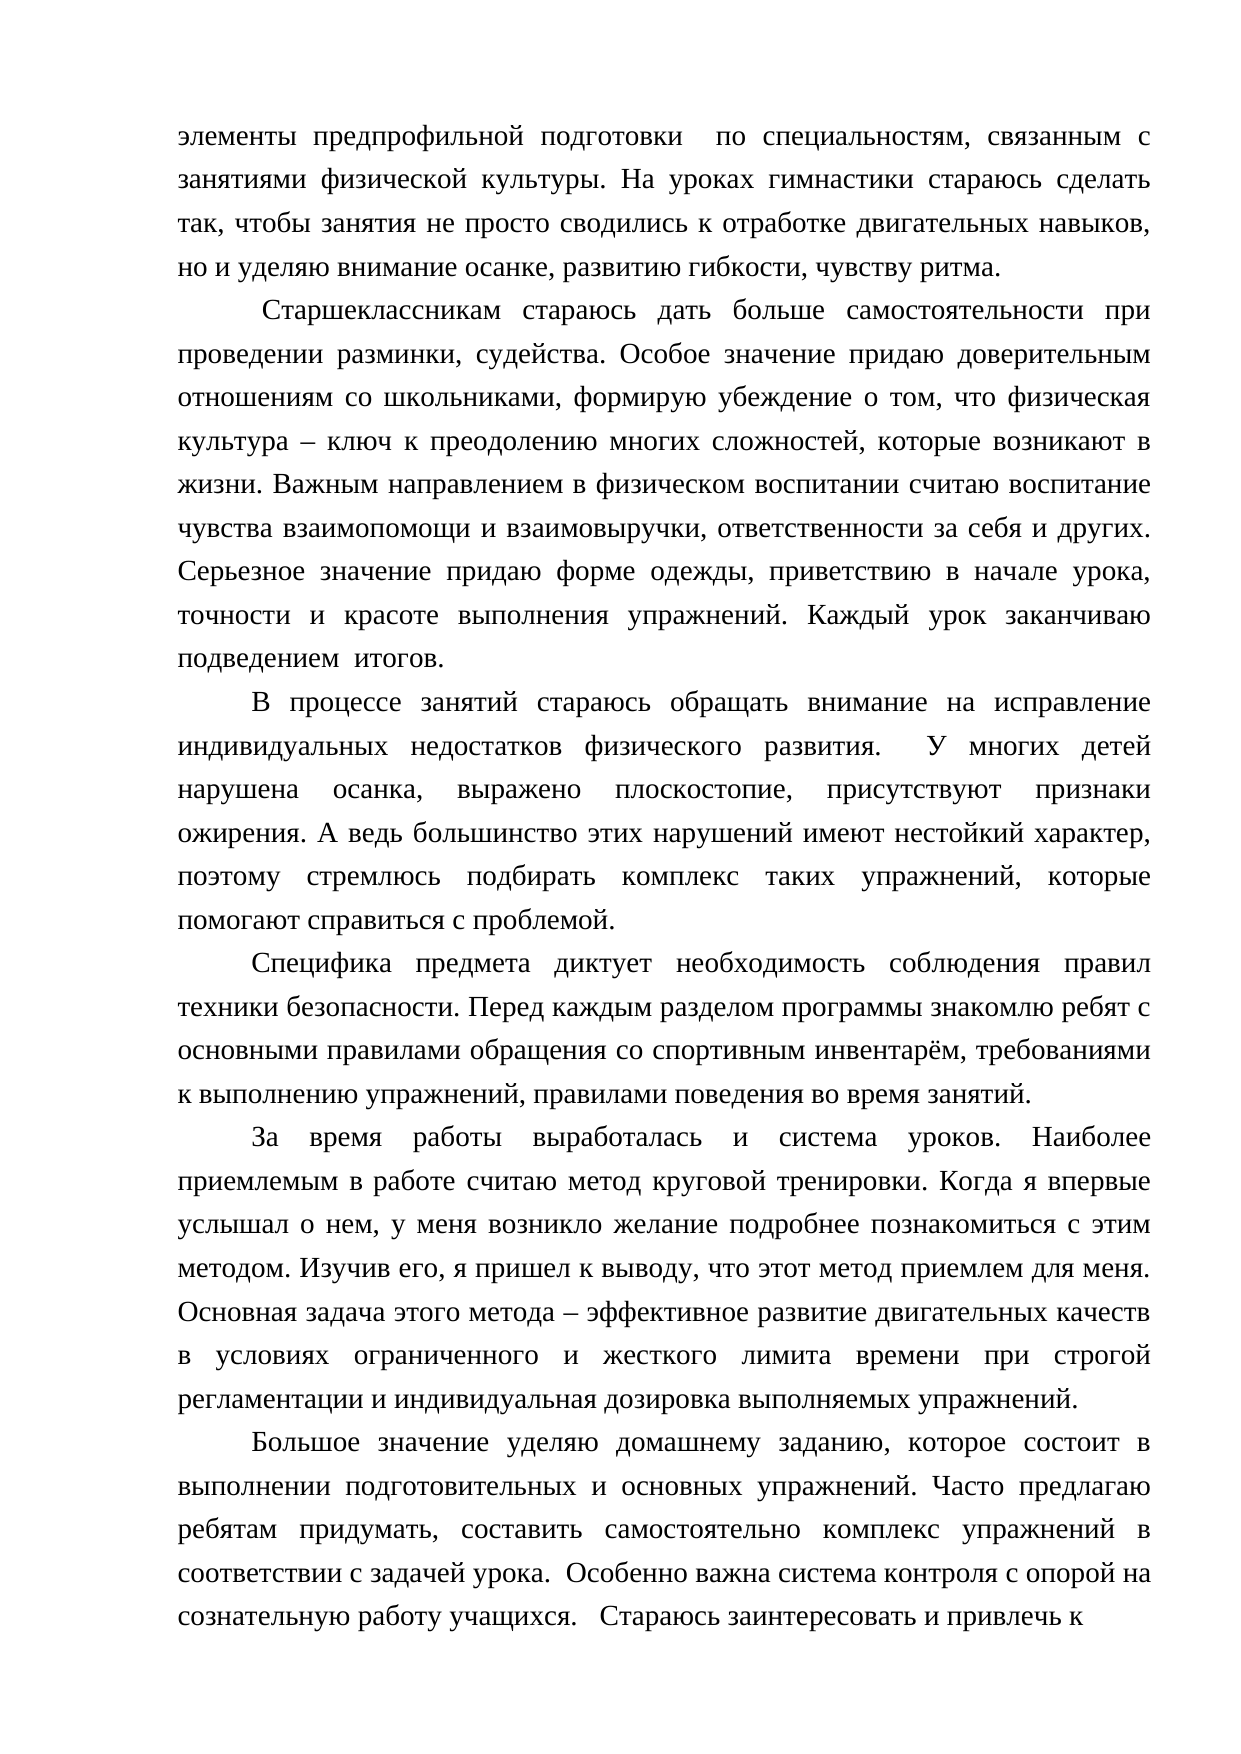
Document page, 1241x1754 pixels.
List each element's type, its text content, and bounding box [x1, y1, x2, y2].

text За время работы выработалась и система уроков. Наиболее приемлемым в работе считаю метод круговой тренировки. Когда я впервые услышал о нем, у меня возникло желание подробнее познакомиться с этим методом. Изучив его, я пришел к выводу, что этот метод приемлем для меня. Основная задача этого метода – эффективное развитие двигательных качеств в условиях ограниченного и жесткого лимита времени при строгой регламентации и индивидуальная дозировка выполняемых упражнений. [177, 1119, 1152, 1414]
text В процессе занятий стараюсь обращать внимание на исправление индивидуальных недостатков физического развития. У многих детей нарушена осанка, выражено плоскостопие, присутствуют признаки ожирения. А ведь большинство этих нарушений имеют нестойкий характер, поэтому стремлюсь подбирать комплекс таких упражнений, которые помогают справиться с проблемой. [177, 684, 1152, 935]
text Специфика предмета диктует необходимость соблюдения правил техники безопасности. Перед каждым разделом программы знакомлю ребят с основными правилами обращения со спортивным инвентарём, требованиями к выполнению упражнений, правилами поведения во время занятий. [177, 945, 1152, 1109]
picture [4, 1546, 1241, 1754]
text Большое значение уделяю домашнему заданию, которое состоит в выполнении подготовительных и основных упражнений. Часто предлагаю ребятам придумать, составить самостоятельно комплекс упражнений в соответствии с задачей урока. Особенно важна система контроля с опорой на сознательную работу учащихся. Стараюсь заинтересовать и привлечь к [177, 1424, 1152, 1632]
text Старшеклассникам стараюсь дать больше самостоятельности при проведении разминки, судейства. Особое значение придаю доверительным отношениям со школьниками, формирую убеждение о том, что физическая культура – ключ к преодолению многих сложностей, которые возникают в жизни. Важным направлением в физическом воспитании считаю воспитание чувства взаимопомощи и взаимовыручки, ответственности за себя и других. Серьезное значение придаю форме одежды, приветствию в начале урока, точности и красоте выполнения упражнений. Каждый урок заканчиваю подведением итогов. [177, 292, 1152, 674]
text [177, 118, 1152, 282]
